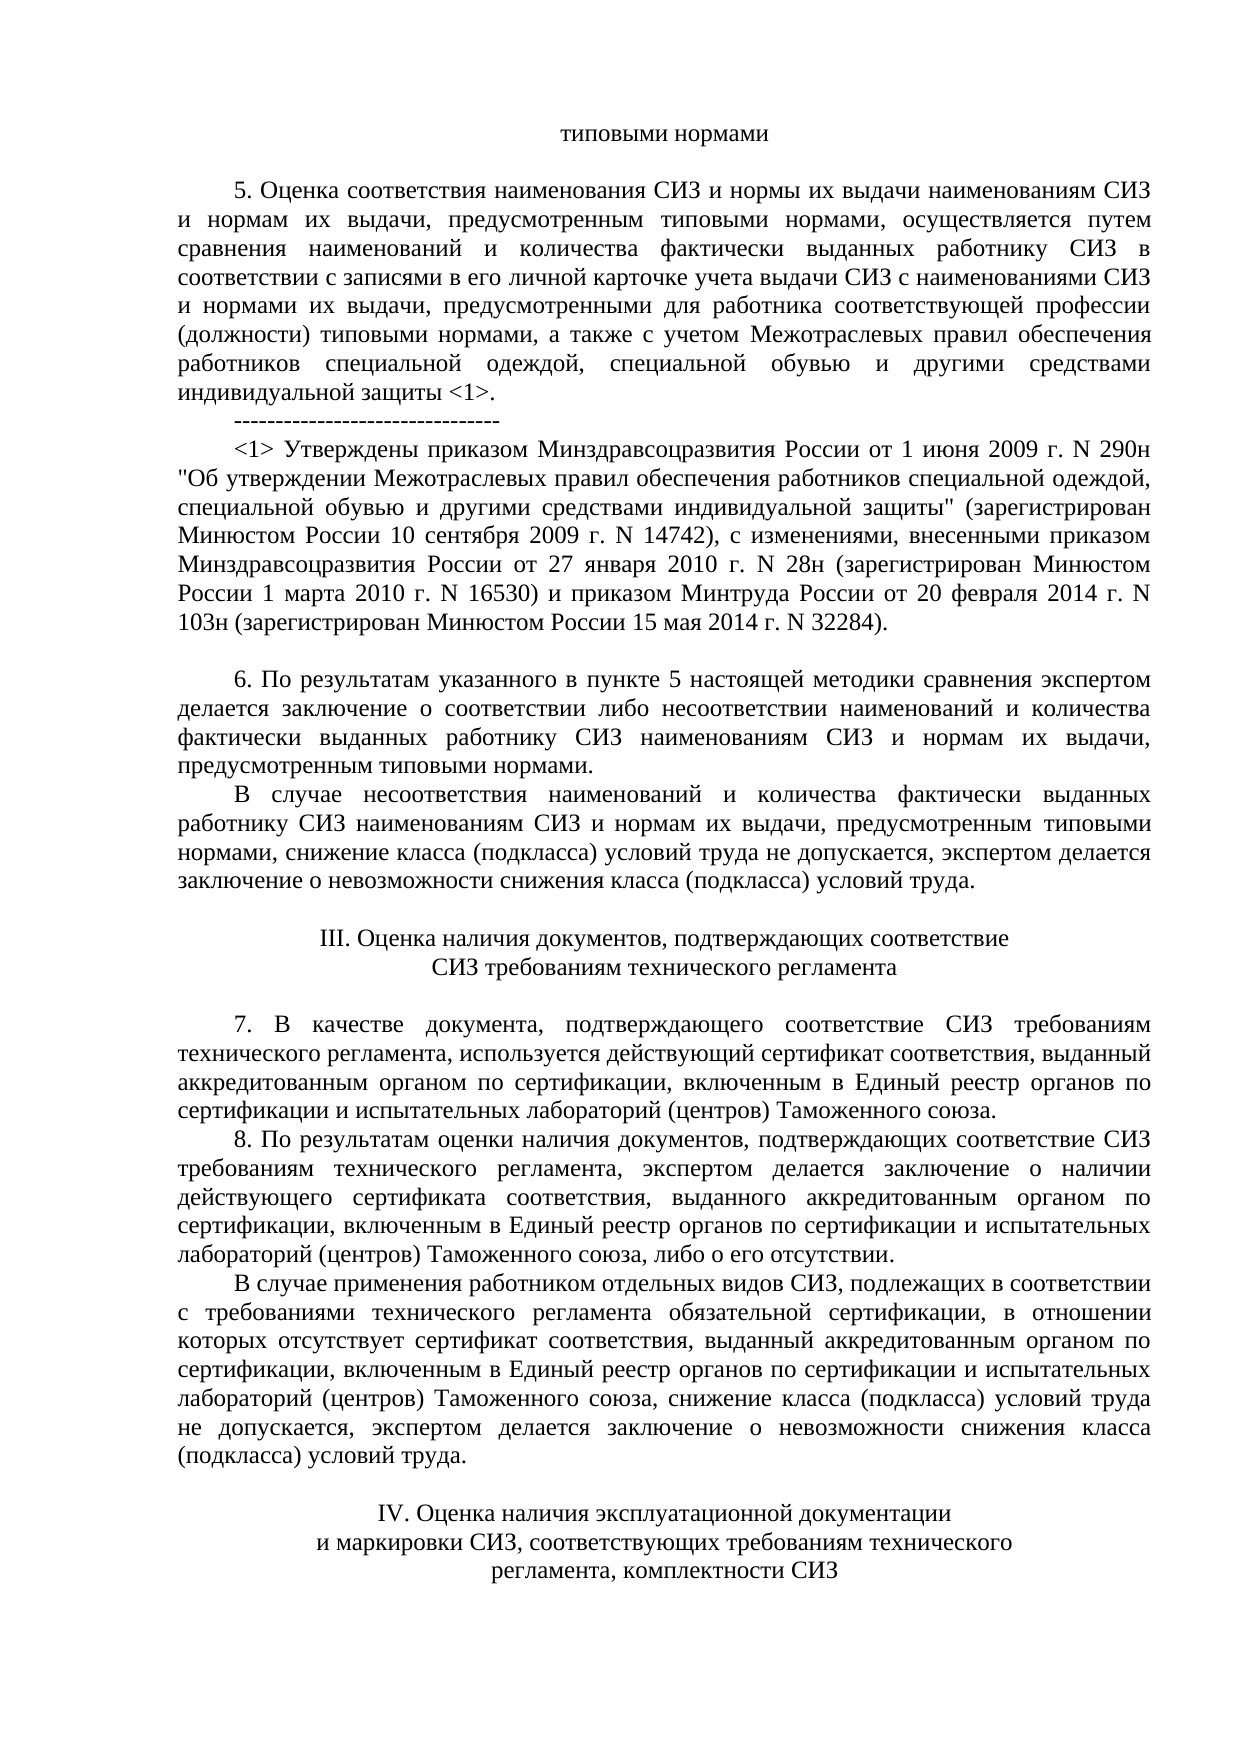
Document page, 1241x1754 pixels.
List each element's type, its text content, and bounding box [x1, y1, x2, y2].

text IV. Оценка наличия эксплуатационной документации [177, 1498, 1152, 1527]
text 5. Оценка соответствия наименования СИЗ и нормы их выдачи наименованиям СИЗ и нормам их выдачи, предусмотренным типовыми нормами, осуществляется путем сравнения наименований и количества фактически выданных работнику СИЗ в соответствии с записями в его личной карточке учета выдачи СИЗ с наименованиями СИЗ и нормами их выдачи, предусмотренными для работника соответствующей профессии (должности) типовыми нормами, а также с учетом Межотраслевых правил обеспечения работников специальной одеждой, специальной обувью и другими средствами индивидуальной защиты <1>. [177, 176, 1152, 406]
text -------------------------------- [177, 406, 1152, 434]
text регламента, комплектности СИЗ [177, 1556, 1152, 1584]
text и маркировки СИЗ, соответствующих требованиям технического [177, 1527, 1152, 1556]
text <1> Утверждены приказом Минздравсоцразвития России от 1 июня 2009 г. N 290н "Об утверждении Межотраслевых правил обеспечения работников специальной одеждой, специальной обувью и другими средствами индивидуальной защиты" (зарегистрирован Минюстом России 10 сентября 2009 г. N 14742), с изменениями, внесенными приказом Минздравсоцразвития России от 27 января 2010 г. N 28н (зарегистрирован Минюстом России 1 марта 2010 г. N 16530) и приказом Минтруда России от 20 февраля 2014 г. N 103н (зарегистрирован Минюстом России 15 мая 2014 г. N 32284). [177, 434, 1152, 636]
text 7. В качестве документа, подтверждающего соответствие СИЗ требованиям технического регламента, используется действующий сертификат соответствия, выданный аккредитованным органом по сертификации, включенным в Единый реестр органов по сертификации и испытательных лабораторий (центров) Таможенного союза. [177, 1009, 1152, 1124]
text 8. По результатам оценки наличия документов, подтверждающих соответствие СИЗ требованиям технического регламента, экспертом делается заключение о наличии действующего сертификата соответствия, выданного аккредитованным органом по сертификации, включенным в Единый реестр органов по сертификации и испытательных лабораторий (центров) Таможенного союза, либо о его отсутствии. [177, 1124, 1152, 1268]
text СИЗ требованиям технического регламента [177, 952, 1152, 981]
text III. Оценка наличия документов, подтверждающих соответствие [177, 923, 1152, 952]
text В случае несоответствия наименований и количества фактически выданных работнику СИЗ наименованиям СИЗ и нормам их выдачи, предусмотренным типовыми нормами, снижение класса (подкласса) условий труда не допускается, экспертом делается заключение о невозможности снижения класса (подкласса) условий труда. [177, 779, 1152, 894]
text 6. По результатам указанного в пункте 5 настоящей методики сравнения экспертом делается заключение о соответствии либо несоответствии наименований и количества фактически выданных работнику СИЗ наименованиям СИЗ и нормам их выдачи, предусмотренным типовыми нормами. [177, 664, 1152, 779]
text типовыми нормами [177, 118, 1152, 147]
text В случае применения работником отдельных видов СИЗ, подлежащих в соответствии с требованиями технического регламента обязательной сертификации, в отношении которых отсутствует сертификат соответствия, выданный аккредитованным органом по сертификации, включенным в Единый реестр органов по сертификации и испытательных лабораторий (центров) Таможенного союза, снижение класса (подкласса) условий труда не допускается, экспертом делается заключение о невозможности снижения класса (подкласса) условий труда. [177, 1268, 1152, 1469]
